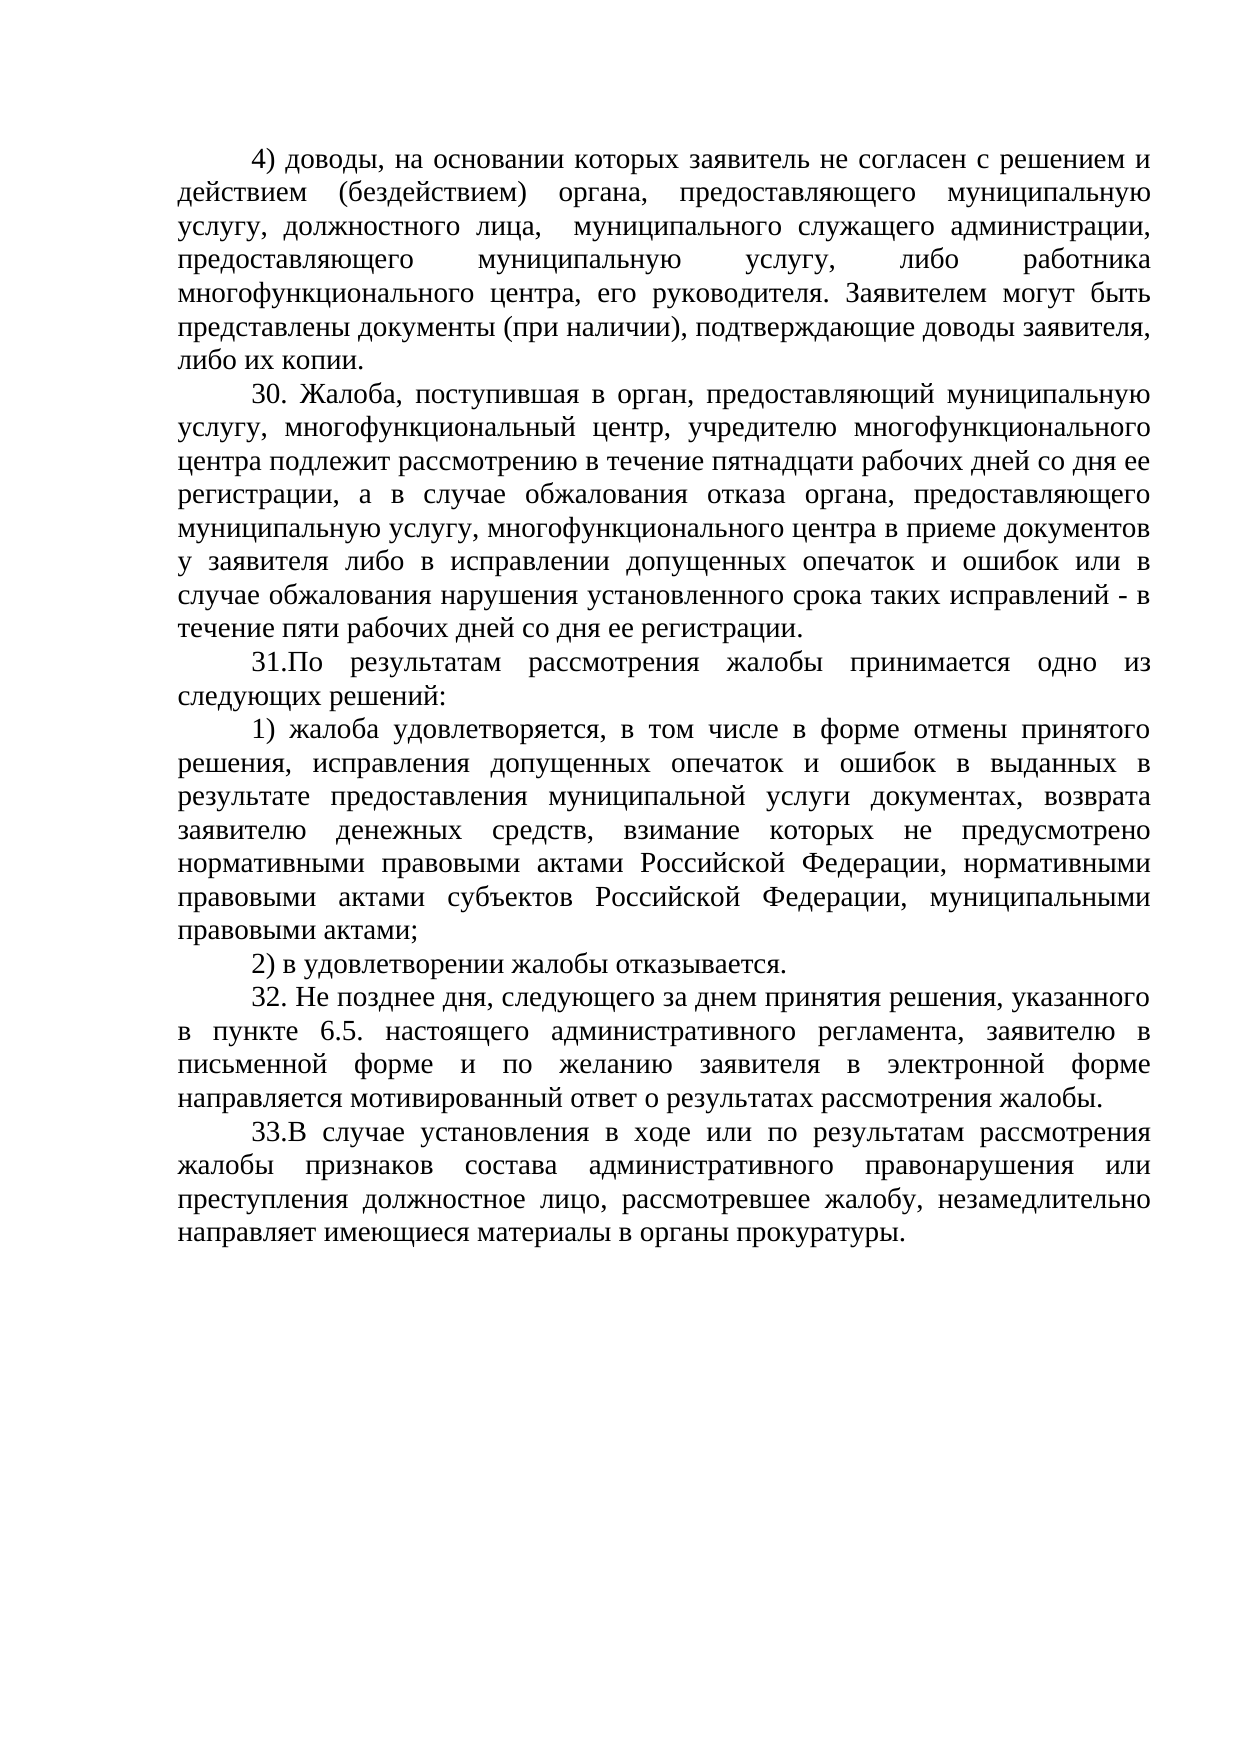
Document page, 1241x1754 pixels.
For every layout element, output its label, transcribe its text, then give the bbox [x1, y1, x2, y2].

text 30. Жалоба, поступившая в орган, предоставляющий муниципальную услугу, многофункциональный центр, учредителю многофункционального центра подлежит рассмотрению в течение пятнадцати рабочих дней со дня ее регистрации, а в случае обжалования отказа органа, предоставляющего муниципальную услугу, многофункционального центра в приеме документов у заявителя либо в исправлении допущенных опечаток и ошибок или в случае обжалования нарушения установленного срока таких исправлений - в течение пяти рабочих дней со дня ее регистрации. [177, 376, 1152, 644]
text 1) жалоба удовлетворяется, в том числе в форме отмены принятого решения, исправления допущенных опечаток и ошибок в выданных в результате предоставления муниципальной услуги документах, возврата заявителю денежных средств, взимание которых не предусмотрено нормативными правовыми актами Российской Федерации, нормативными правовыми актами субъектов Российской Федерации, муниципальными правовыми актами; [177, 711, 1152, 946]
text 32. Не позднее дня, следующего за днем принятия решения, указанного в пункте 6.5. настоящего административного регламента, заявителю в письменной форме и по желанию заявителя в электронной форме направляется мотивированный ответ о результатах рассмотрения жалобы. [177, 979, 1152, 1114]
text 31.По результатам рассмотрения жалобы принимается одно из следующих решений: [177, 644, 1152, 711]
text 2) в удовлетворении жалобы отказывается. [177, 946, 1152, 979]
text 33.В случае установления в ходе или по результатам рассмотрения жалобы признаков состава административного правонарушения или преступления должностное лицо, рассмотревшее жалобу, незамедлительно направляет имеющиеся материалы в органы прокуратуры. [177, 1114, 1152, 1248]
text 4) доводы, на основании которых заявитель не согласен с решением и действием (бездействием) органа, предоставляющего муниципальную услугу, должностного лица, муниципального служащего администрации, предоставляющего муниципальную услугу, либо работника многофункционального центра, его руководителя. Заявителем могут быть представлены документы (при наличии), подтверждающие доводы заявителя, либо их копии. [177, 141, 1152, 376]
